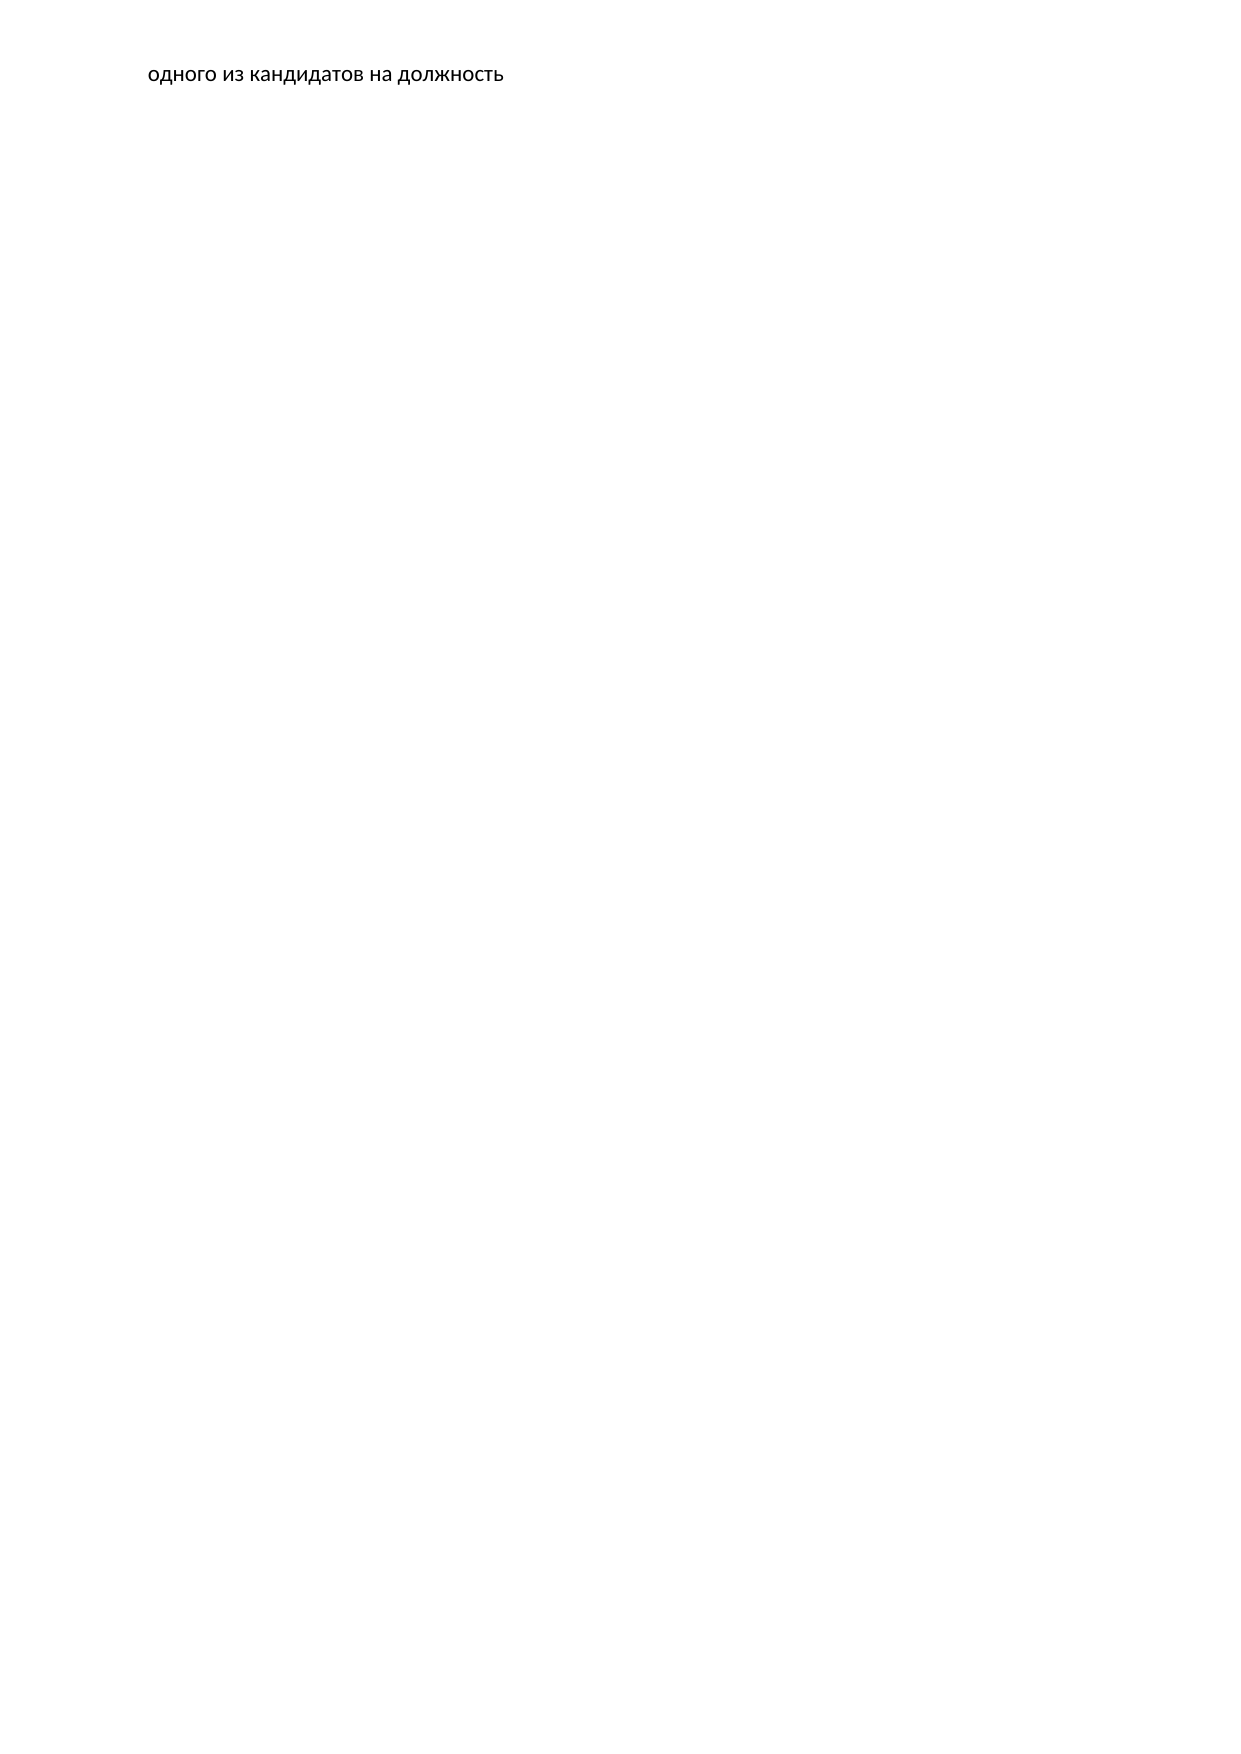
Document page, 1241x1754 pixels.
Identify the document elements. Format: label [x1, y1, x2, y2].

text [148, 59, 1181, 87]
